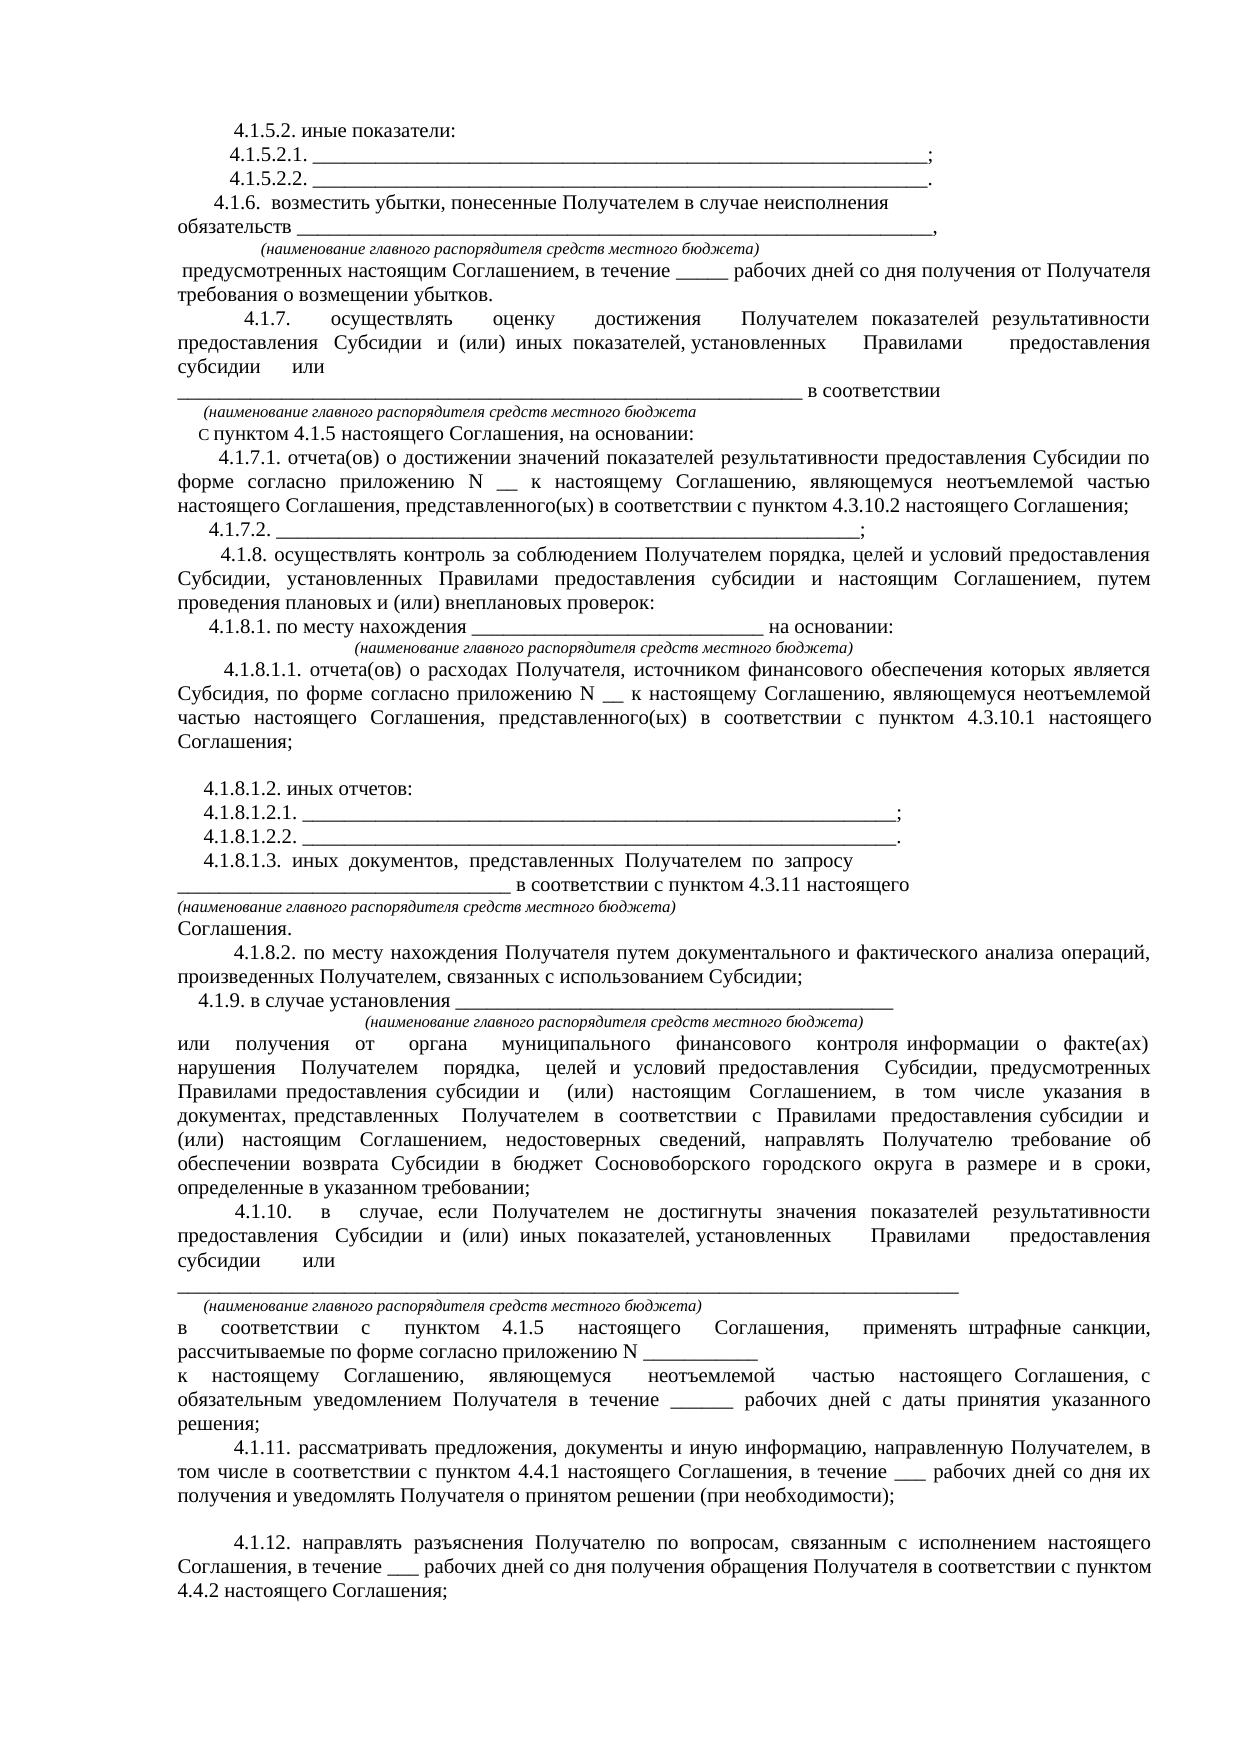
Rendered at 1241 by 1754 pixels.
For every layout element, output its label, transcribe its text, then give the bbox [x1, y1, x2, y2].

text в соответствии с пунктом 4.1.5 настоящего Соглашения, применять штрафные санкции, рассчитываемые по форме согласно приложению N ___________ [177, 1315, 1152, 1363]
text 4.1.10. в случае, если Получателем не достигнуты значения показателей результативности предоставления Субсидии и (или) иных показателей, установленных Правилами предоставления субсидии или [177, 1199, 1152, 1272]
text (наименование главного распорядителя средств местного бюджета) [177, 896, 1152, 916]
text 4.1.8.1.1. отчета(ов) о расходах Получателя, источником финансового обеспечения которых является Субсидия, по форме согласно приложению N __ к настоящему Соглашению, являющемуся неотъемлемой частью настоящего Соглашения, представленного(ых) в соответствии с пунктом 4.3.10.1 настоящего Соглашения; [177, 657, 1152, 753]
text (наименование главного распорядителя средств местного бюджета) [177, 638, 1152, 657]
text 4.1.5.2.2. ___________________________________________________________. [177, 166, 1152, 190]
text 4.1.6. возместить убытки, понесенные Получателем в случае неисполнения [177, 190, 1152, 214]
text Соглашения. [177, 916, 1152, 939]
title 4.1.8.2. по месту нахождения Получателя путем документального и фактического анализа операций, произведенных Получателем, связанных с использованием Субсидии; [177, 939, 1152, 988]
text 4.1.8.1. по месту нахождения ____________________________ на основании: [177, 614, 1152, 638]
title 4.1.7.1. отчета(ов) о достижении значений показателей результативности предоставления Субсидии по форме согласно приложению N __ к настоящему Соглашению, являющемуся неотъемлемой частью настоящего Соглашения, представленного(ых) в соответствии с пунктом 4.3.10.2 настоящего Соглашения; [177, 445, 1152, 517]
text 4.1.7. осуществлять оценку достижения Получателем показателей результативности предоставления Субсидии и (или) иных показателей, установленных Правилами предоставления субсидии или [177, 306, 1152, 378]
text 4.1.9. в случае установления __________________________________________ [177, 988, 1152, 1012]
text (наименование главного распорядителя средств местного бюджета) [177, 1296, 1152, 1315]
text 4.1.8.1.2.2. _________________________________________________________. [177, 824, 1152, 848]
text 4.1.7.2. ________________________________________________________; [177, 517, 1152, 541]
title 4.1.11. рассматривать предложения, документы и иную информацию, направленную Получателем, в том числе в соответствии с пунктом 4.4.1 настоящего Соглашения, в течение ___ рабочих дней со дня их получения и уведомлять Получателя о принятом решении (при необходимости); [177, 1435, 1152, 1507]
text или получения от органа муниципального финансового контроля информации о факте(ах) нарушения Получателем порядка, целей и условий предоставления Субсидии, предусмотренных Правилами предоставления субсидии и (или) настоящим Соглашением, в том числе указания в документах, представленных Получателем в соответствии с Правилами предоставления субсидии и (или) настоящим Соглашением, недостоверных сведений, направлять Получателю требование об обеспечении возврата Субсидии в бюджет Сосновоборского городского округа в размере и в сроки, определенные в указанном требовании; [177, 1031, 1152, 1199]
text (наименование главного распорядителя средств местного бюджета) [177, 238, 1152, 258]
title 4.1.8.1.2. иных отчетов: [177, 776, 1152, 800]
text ________________________________ в соответствии с пунктом 4.3.11 настоящего [177, 872, 1152, 896]
text к настоящему Соглашению, являющемуся неотъемлемой частью настоящего Соглашения, с обязательным уведомлением Получателя в течение ______ рабочих дней с даты принятия указанного решения; [177, 1363, 1152, 1435]
text (наименование главного распорядителя средств местного бюджета [177, 402, 1152, 421]
title 4.1.5.2. иные показатели: [177, 118, 1152, 142]
title 4.1.8. осуществлять контроль за соблюдением Получателем порядка, целей и условий предоставления Субсидии, установленных Правилами предоставления субсидии и настоящим Соглашением, путем проведения плановых и (или) внеплановых проверок: [177, 541, 1152, 614]
text ____________________________________________________________ в соответствии [177, 378, 1152, 402]
text обязательств _____________________________________________________________, [177, 214, 1152, 238]
text ___________________________________________________________________________ [177, 1272, 1152, 1296]
text 4.1.5.2.1. ___________________________________________________________; [177, 142, 1152, 166]
title 4.1.12. направлять разъяснения Получателю по вопросам, связанным с исполнением настоящего Соглашения, в течение ___ рабочих дней со дня получения обращения Получателя в соответствии с пунктом 4.4.2 настоящего Соглашения; [177, 1530, 1152, 1602]
text С пунктом 4.1.5 настоящего Соглашения, на основании: [177, 421, 1152, 445]
text предусмотренных настоящим Соглашением, в течение _____ рабочих дней со дня получения от Получателя требования о возмещении убытков. [177, 258, 1152, 306]
text (наименование главного распорядителя средств местного бюджета) [177, 1012, 1152, 1031]
text 4.1.8.1.2.1. _________________________________________________________; [177, 800, 1152, 824]
text 4.1.8.1.3. иных документов, представленных Получателем по запросу [177, 848, 1152, 872]
